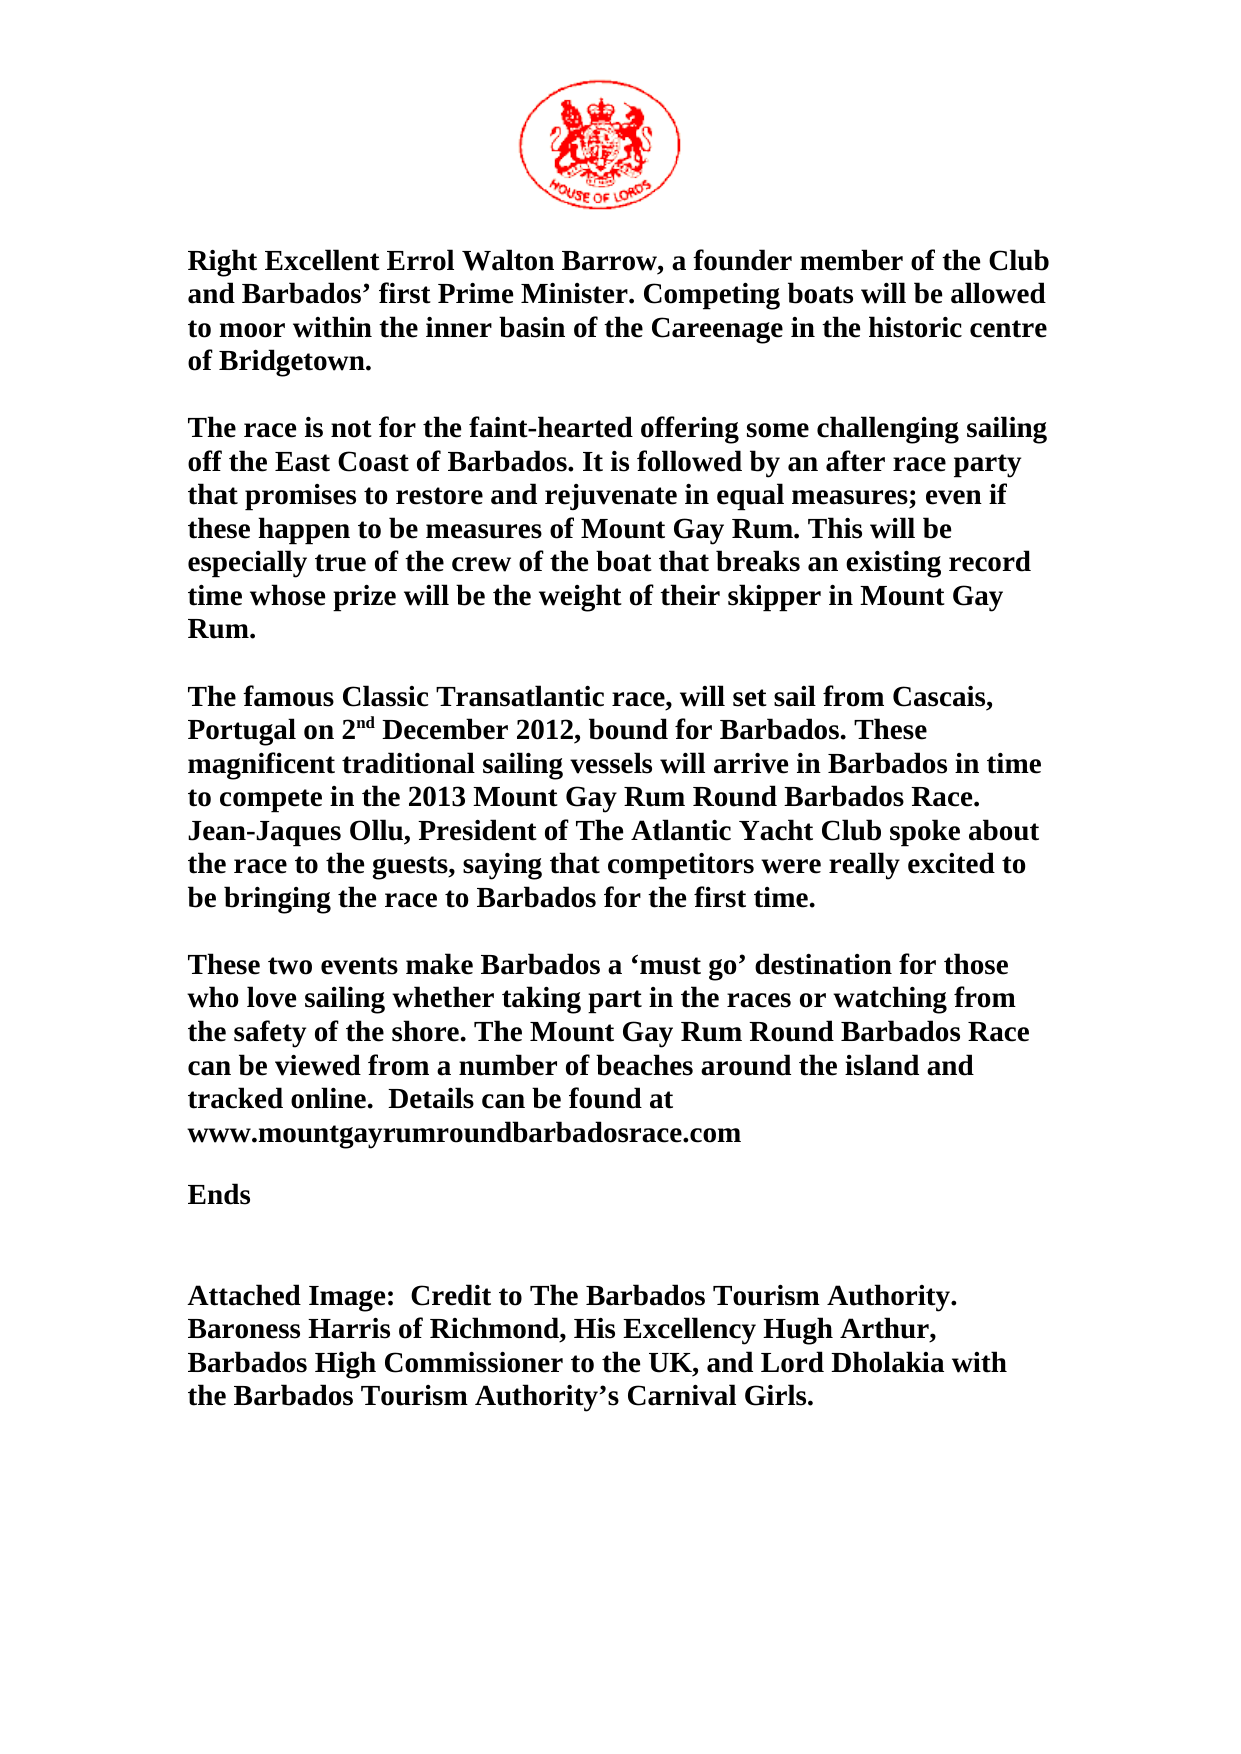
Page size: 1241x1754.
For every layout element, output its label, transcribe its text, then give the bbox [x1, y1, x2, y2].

text These two events make Barbados a ‘must go’ destination for those who love sailing whether taking part in the races or watching from the safety of the shore. The Mount Gay Rum Round Barbados Race can be viewed from a number of beaches around the island and tracked online. Details can be found at www.mountgayrumroundbarbadosrace.com [187, 947, 1053, 1148]
text The famous Classic Transatlantic race, will set sail from Cascais, Portugal on 2nd December 2012, bound for Barbados. These magnificent traditional sailing vessels will arrive in Barbados in time to compete in the 2013 Mount Gay Rum Round Barbados Race. Jean-Jaques Ollu, President of The Atlantic Yacht Club spoke about the race to the guests, saying that competitors were really excited to be bringing the race to Barbados for the first time. [187, 679, 1053, 913]
text Attached Image: Credit to The Barbados Tourism Authority. Baroness Harris of Richmond, His Excellency Hugh Arthur, Barbados High Commissioner to the UK, and Lord Dholakia with the Barbados Tourism Authority’s Carnival Girls. [187, 1278, 1053, 1412]
text Ends [187, 1177, 1053, 1211]
text The race is not for the faint-hearted offering some challenging sailing off the East Coast of Barbados. It is followed by an after race party that promises to restore and rejuvenate in equal measures; even if these happen to be measures of Mount Gay Rum. This will be especially true of the crew of the boat that breaks an existing record time whose prize will be the weight of their skipper in Mount Gay Rum. [187, 410, 1053, 645]
picture [514, 75, 687, 216]
